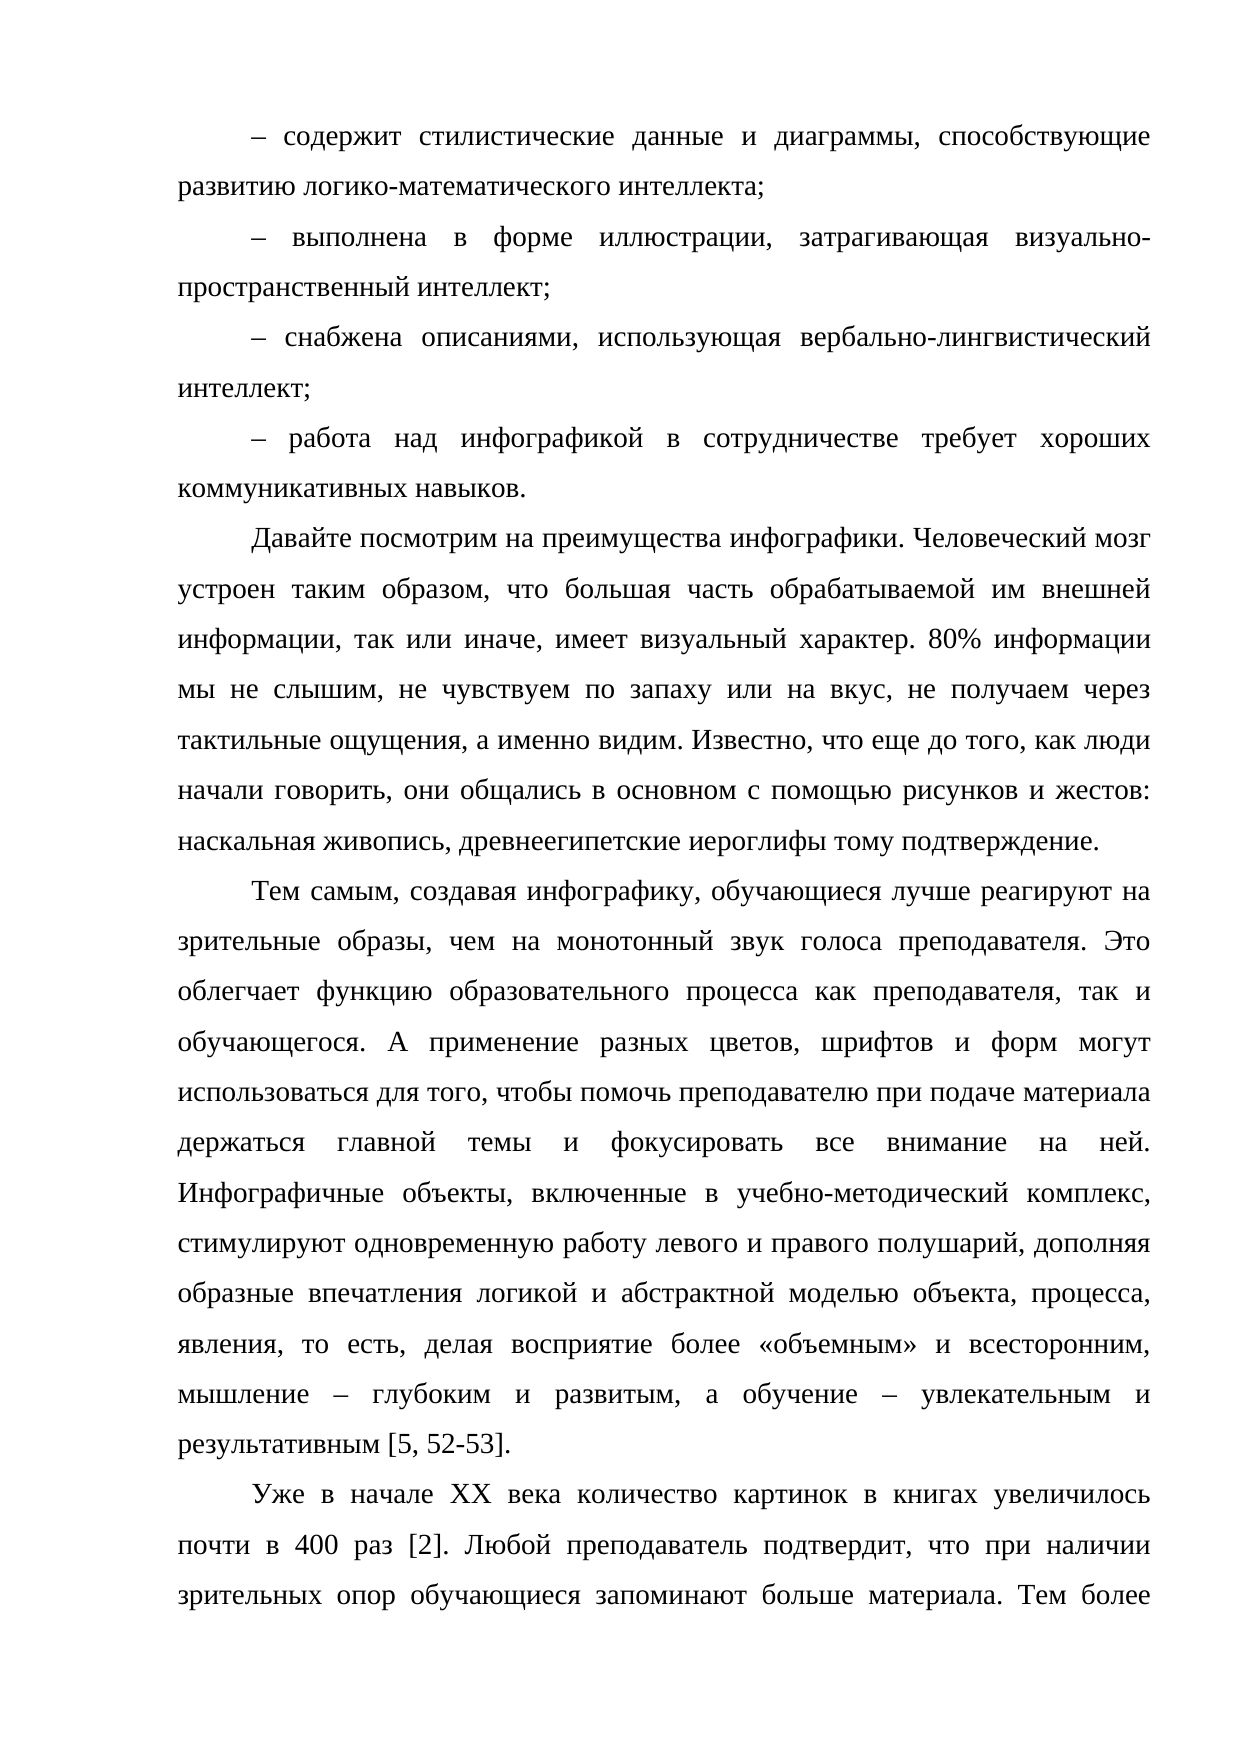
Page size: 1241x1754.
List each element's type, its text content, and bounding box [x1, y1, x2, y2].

text – содержит стилистические данные и диаграммы, способствующие развитию логико-математического интеллекта; [177, 118, 1152, 202]
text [177, 1477, 1152, 1611]
text – работа над инфографикой в сотрудничестве требует хороших коммуникативных навыков. [177, 420, 1152, 504]
text Тем самым, создавая инфографику, обучающиеся лучше реагируют на зрительные образы, чем на монотонный звук голоса преподавателя. Это облегчает функцию образовательного процесса как преподавателя, так и обучающегося. А применение разных цветов, шрифтов и форм могут использоваться для того, чтобы помочь преподавателю при подаче материала держаться главной темы и фокусировать все внимание на ней. Инфографичные объекты, включенные в учебно-методический комплекс, стимулируют одновременную работу левого и правого полушарий, дополняя образные впечатления логикой и абстрактной моделью объекта, процесса, явления, то есть, делая восприятие более «объемным» и всесторонним, мышление – глубоким и развитым, а обучение – увлекательным и результативным [5, 52-53]. [177, 873, 1152, 1460]
text – выполнена в форме иллюстрации, затрагивающая визуально-пространственный интеллект; [177, 219, 1152, 303]
text – снабжена описаниями, использующая вербально-лингвистический интеллект; [177, 319, 1152, 403]
text Давайте посмотрим на преимущества инфографики. Человеческий мозг устроен таким образом, что большая часть обрабатываемой им внешней информации, так или иначе, имеет визуальный характер. 80% информации мы не слышим, не чувствуем по запаху или на вкус, не получаем через тактильные ощущения, а именно видим. Известно, что еще до того, как люди начали говорить, они общались в основном с помощью рисунков и жестов: наскальная живопись, древнеегипетские иероглифы тому подтверждение. [177, 521, 1152, 856]
